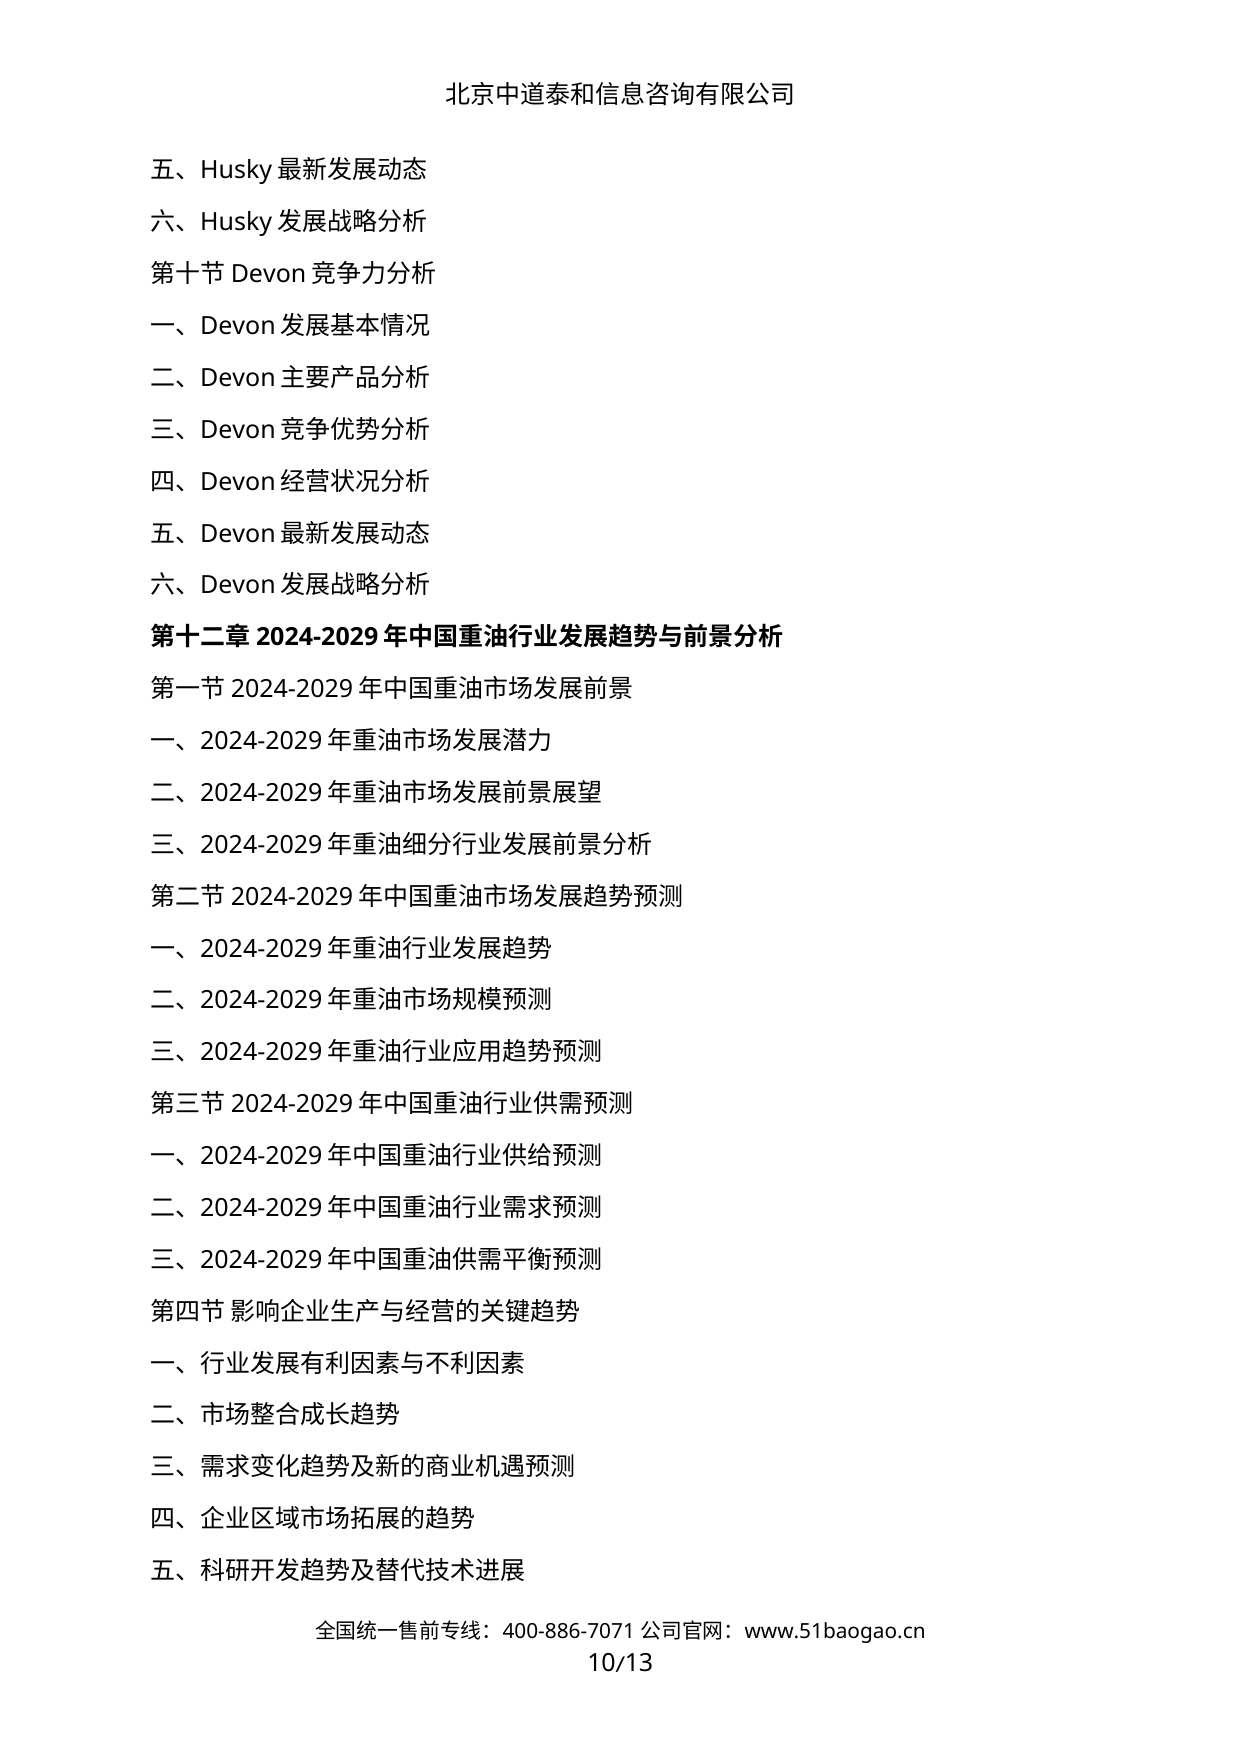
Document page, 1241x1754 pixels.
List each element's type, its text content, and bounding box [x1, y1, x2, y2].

text 二、2024-2029年中国重油行业需求预测 [150, 1187, 1090, 1224]
text 三、需求变化趋势及新的商业机遇预测 [150, 1447, 1090, 1483]
text 四、Devon经营状况分析 [150, 461, 1090, 497]
text 一、2024-2029年重油行业发展趋势 [150, 928, 1090, 964]
text 一、2024-2029年重油市场发展潜力 [150, 721, 1090, 757]
text 二、市场整合成长趋势 [150, 1395, 1090, 1431]
text 六、Husky发展战略分析 [150, 202, 1090, 238]
text 五、Devon最新发展动态 [150, 513, 1090, 549]
text 第十二章 2024-2029年中国重油行业发展趋势与前景分析 [150, 617, 1090, 653]
text 四、企业区域市场拓展的趋势 [150, 1499, 1090, 1535]
text 一、行业发展有利因素与不利因素 [150, 1343, 1090, 1379]
text 第三节 2024-2029年中国重油行业供需预测 [150, 1084, 1090, 1120]
text 三、2024-2029年重油细分行业发展前景分析 [150, 824, 1090, 861]
text 第二节 2024-2029年中国重油市场发展趋势预测 [150, 876, 1090, 912]
text 第十节 Devon竞争力分析 [150, 254, 1090, 290]
text 三、2024-2029年中国重油供需平衡预测 [150, 1239, 1090, 1276]
text 一、Devon发展基本情况 [150, 306, 1090, 342]
text 三、2024-2029年重油行业应用趋势预测 [150, 1032, 1090, 1068]
text 二、2024-2029年重油市场发展前景展望 [150, 772, 1090, 809]
text 五、科研开发趋势及替代技术进展 [150, 1551, 1090, 1587]
text 五、Husky最新发展动态 [150, 150, 1090, 186]
text 二、Devon主要产品分析 [150, 357, 1090, 394]
text 一、2024-2029年中国重油行业供给预测 [150, 1136, 1090, 1172]
text 二、2024-2029年重油市场规模预测 [150, 980, 1090, 1016]
text 第一节 2024-2029年中国重油市场发展前景 [150, 669, 1090, 705]
text 三、Devon竞争优势分析 [150, 409, 1090, 446]
text 第四节 影响企业生产与经营的关键趋势 [150, 1291, 1090, 1327]
text 六、Devon发展战略分析 [150, 565, 1090, 601]
